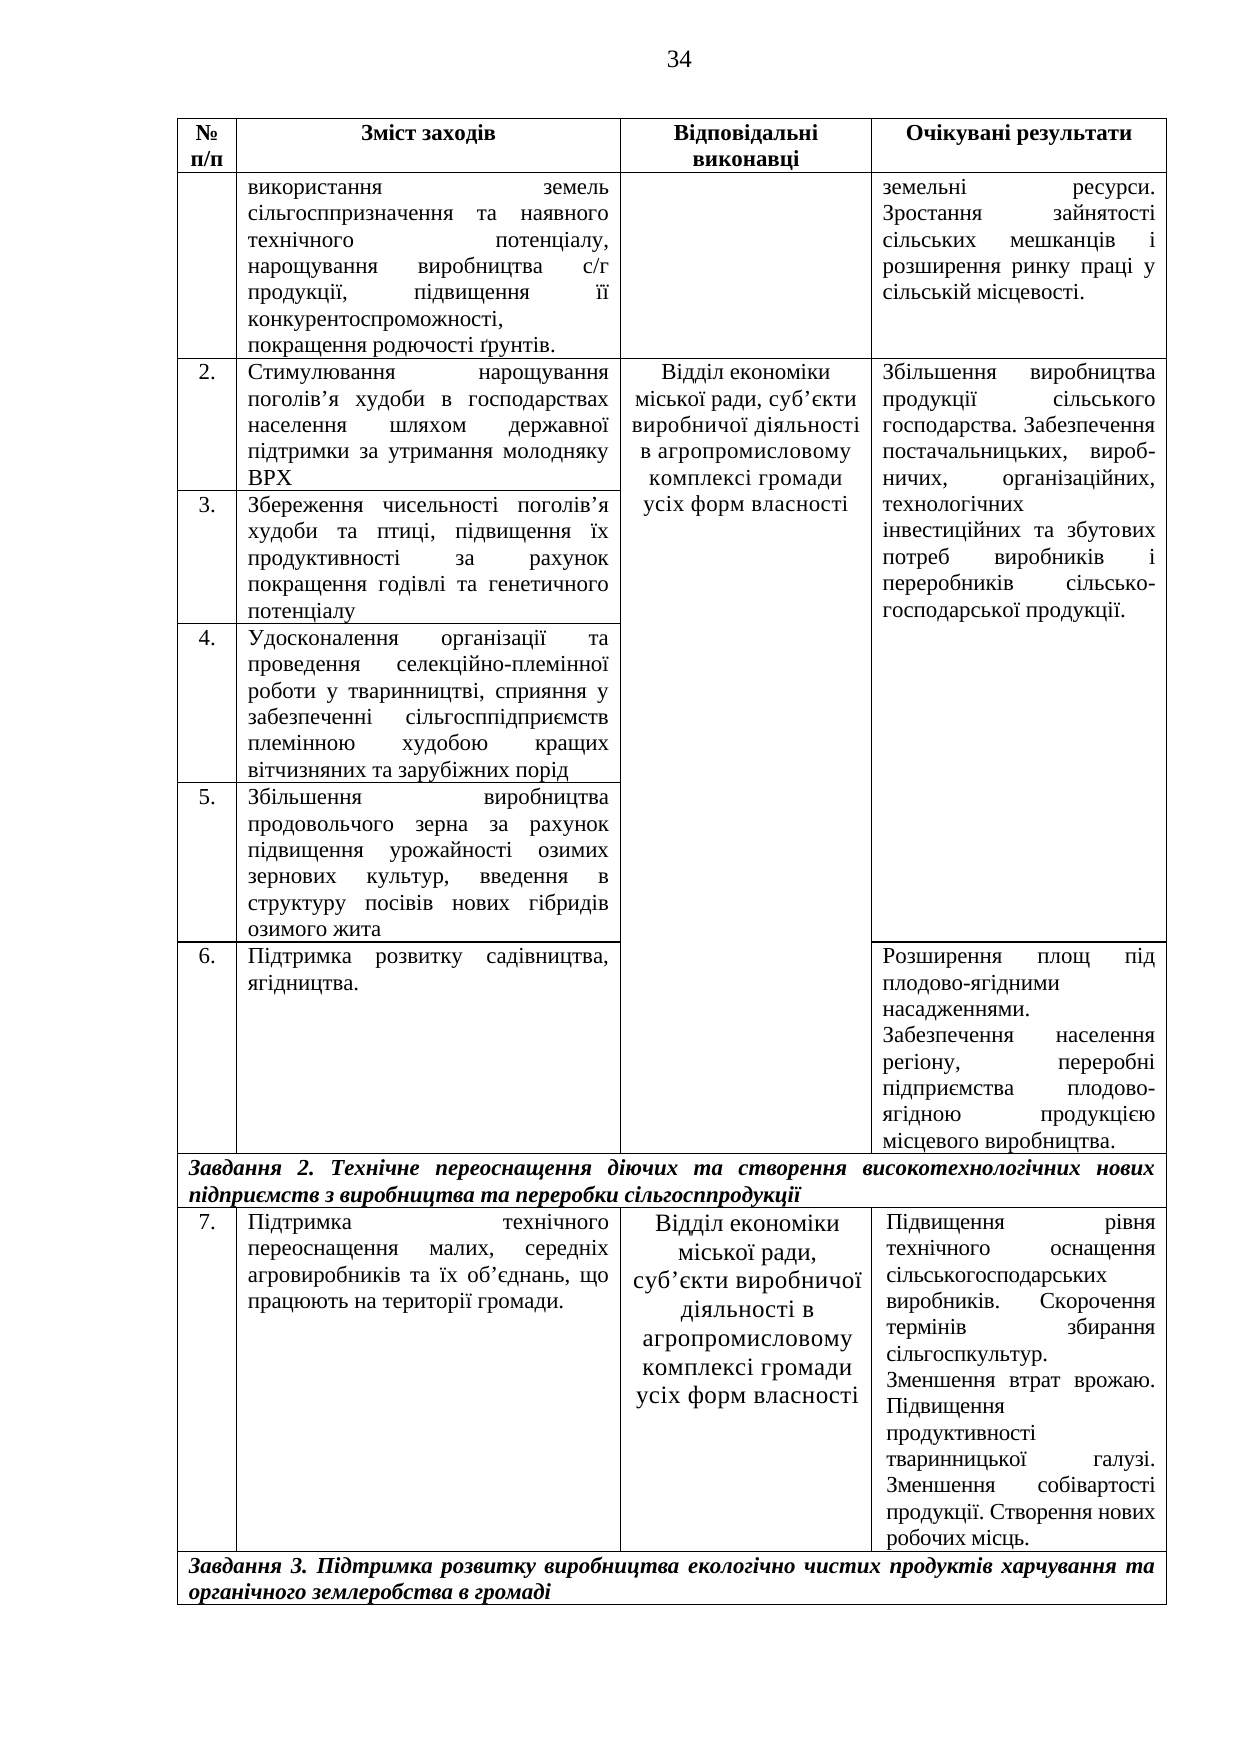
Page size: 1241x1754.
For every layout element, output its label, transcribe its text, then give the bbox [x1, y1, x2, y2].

table_cell Збільшення виробництва продукції сільського господарства. Забезпечення постачальницьких, виробничих, організаційних, технологічних інвестиційних та збутових потреб виробників і переробників сільськогосподарської продукції. [872, 359, 1166, 941]
table_cell Удосконалення організації та проведення селекційно-племінної роботи у тваринництві, сприяння у забезпеченні сільгосппідприємств племінною худобою кращих вітчизняних та зарубіжних порід [237, 624, 620, 782]
table_cell Відділ економіки міської ради, суб’єкти виробничої діяльності в агропромисловому комплексі громади усіх форм власності [621, 1208, 871, 1551]
table_cell 2. [178, 359, 236, 490]
table_cell 6. [178, 943, 236, 1153]
table_cell Підтримка технічного переоснащення малих, середніх агровиробників та їх об’єднань, що працюють на території громади. [237, 1208, 620, 1551]
table_header Відповідальні виконавці [621, 119, 871, 172]
table_cell Підтримка розвитку садівництва, ягідництва. [237, 943, 620, 1153]
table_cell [872, 173, 1166, 357]
table_cell 4. [178, 624, 236, 782]
table_cell 5. [178, 783, 236, 941]
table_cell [621, 173, 871, 357]
table_cell Збереження чисельності поголів’я худоби та птиці, підвищення їх продуктивності за рахунок покращення годівлі та генетичного потенціалу [237, 491, 620, 623]
table_cell Відділ економіки міської ради, суб’єкти виробничої діяльності в агропромисловому комплексі громади усіх форм власності [621, 359, 871, 1153]
table_cell Завдання 2. Технічне переоснащення діючих та створення високотехнологічних нових підприємств з виробництва та переробки сільгосппродукції [178, 1154, 1166, 1207]
table_cell Стимулювання нарощування поголів’я худоби в господарствах населення шляхом державної підтримки за утримання молодняку ВРХ [237, 359, 620, 490]
table_header Очікувані результати [872, 119, 1166, 172]
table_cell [237, 173, 620, 357]
table_header № п/п [178, 119, 236, 172]
table_header Зміст заходів [237, 119, 620, 172]
table_cell 1. [178, 173, 236, 357]
table_cell Розширення площ під плодово-ягідними насадженнями. Забезпечення населення регіону, переробні підприємства плодово-ягідною продукцією місцевого виробництва. [872, 943, 1166, 1153]
table_cell Підвищення рівня технічного оснащення сільськогосподарських виробників. Скорочення термінів збирання сільгоспкультур. Зменшення втрат врожаю. Підвищення продуктивності тваринницької галузі. Зменшення собівартості продукції. Створення нових робочих місць. [872, 1208, 1166, 1551]
table_cell 3. [178, 491, 236, 623]
table_cell 7. [178, 1208, 236, 1551]
table_cell Завдання 3. Підтримка розвитку виробництва екологічно чистих продуктів харчування та органічного землеробства в громаді [178, 1552, 1166, 1604]
table_cell Збільшення виробництва продовольчого зерна за рахунок підвищення урожайності озимих зернових культур, введення в структуру посівів нових гібридів озимого жита [237, 783, 620, 941]
